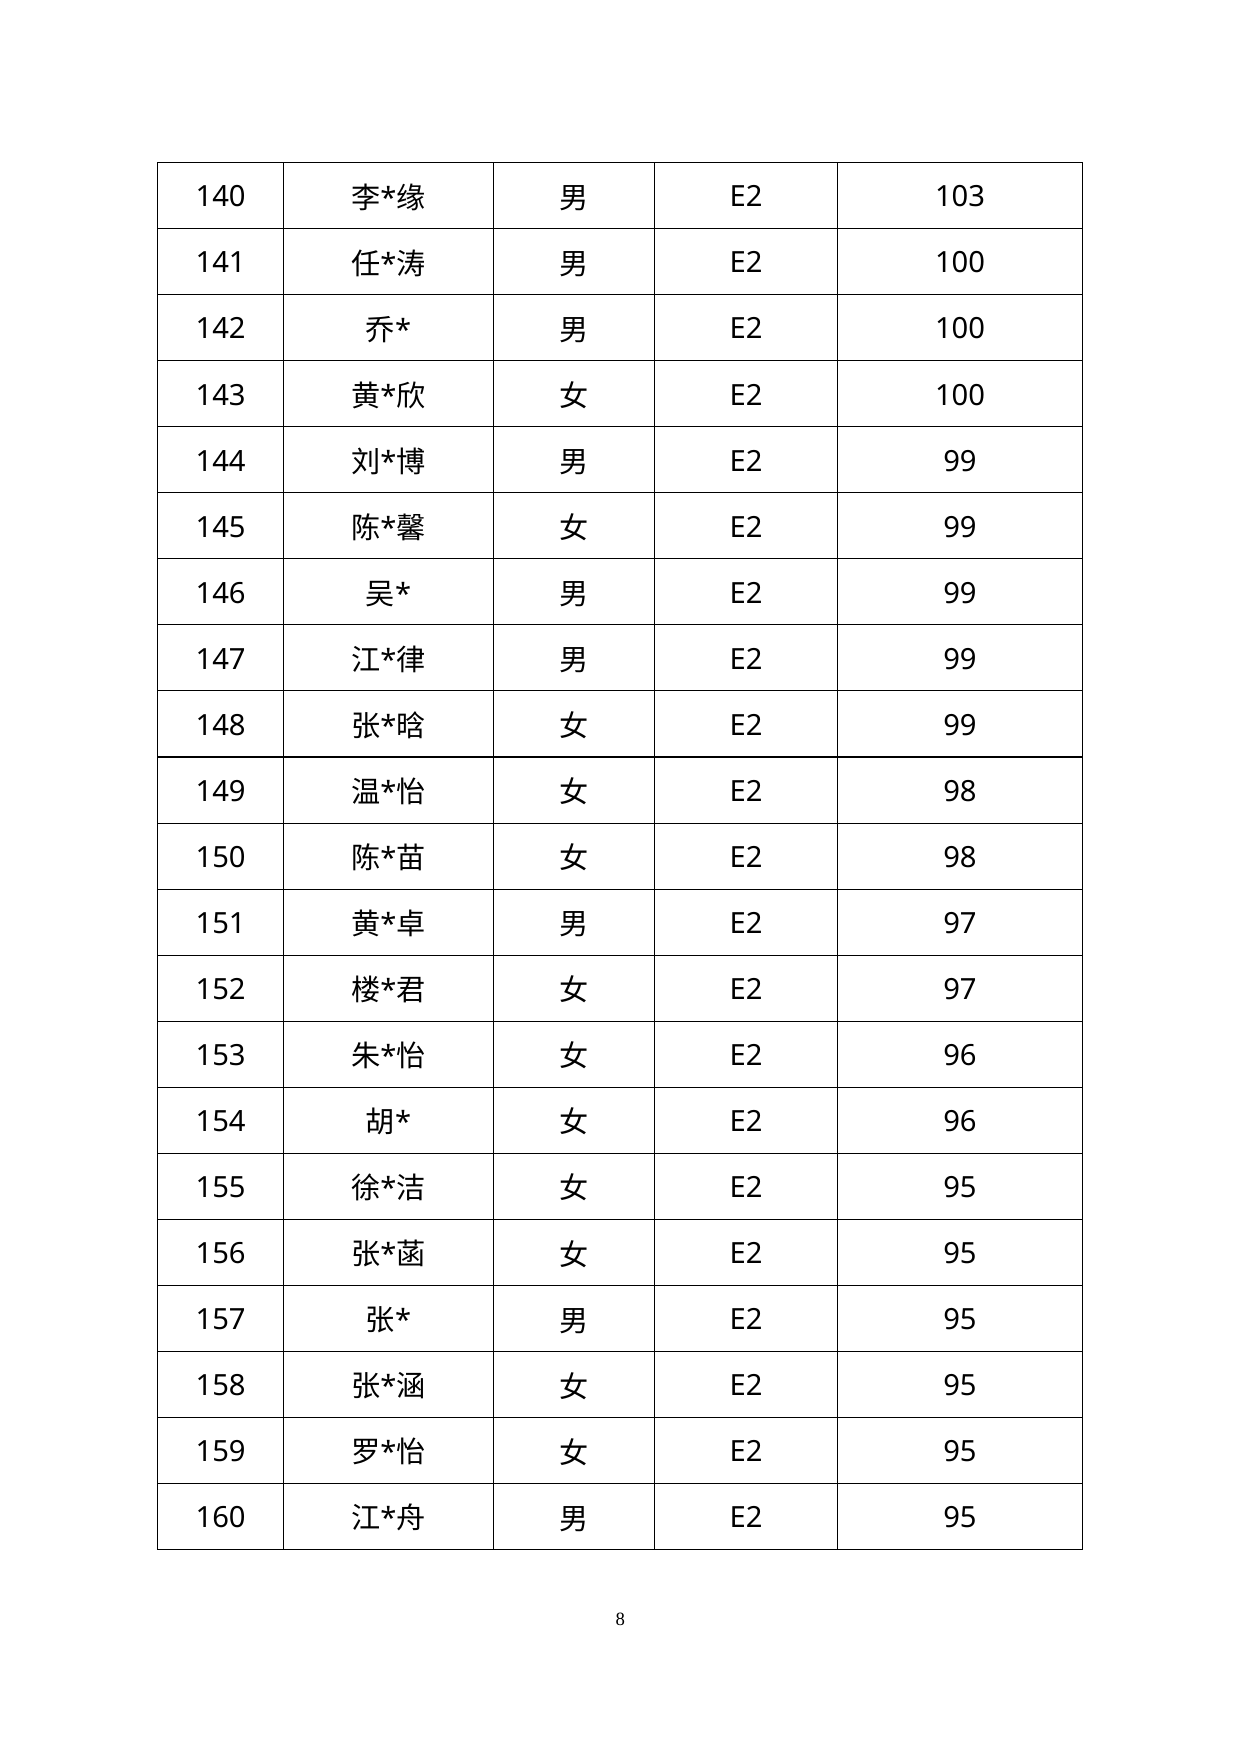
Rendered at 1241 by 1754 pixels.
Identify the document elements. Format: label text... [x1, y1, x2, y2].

table_cell 145 [158, 493, 283, 558]
table_cell 95 [838, 1286, 1082, 1351]
table_cell E2 [655, 824, 837, 888]
table_cell 男 [494, 163, 654, 228]
table_cell 97 [838, 956, 1082, 1021]
table_cell 女 [494, 1022, 654, 1087]
table_cell 149 [158, 758, 283, 822]
table_cell E2 [655, 691, 837, 756]
table_cell 95 [838, 1418, 1082, 1483]
table_cell 罗*怡 [284, 1418, 493, 1483]
table_cell 温*怡 [284, 758, 493, 822]
table_cell E2 [655, 559, 837, 624]
table_cell 147 [158, 625, 283, 690]
table_cell 江*舟 [284, 1484, 493, 1549]
table_cell 148 [158, 691, 283, 756]
table_cell 男 [494, 559, 654, 624]
table_cell E2 [655, 493, 837, 558]
table_cell 97 [838, 890, 1082, 954]
table_cell 158 [158, 1352, 283, 1417]
table_cell 李*缘 [284, 163, 493, 228]
table_cell 女 [494, 758, 654, 822]
table_cell 男 [494, 295, 654, 360]
table_cell 张*涵 [284, 1352, 493, 1417]
table_cell 99 [838, 691, 1082, 756]
table_cell 张* [284, 1286, 493, 1351]
table_cell 98 [838, 758, 1082, 822]
table_cell E2 [655, 1418, 837, 1483]
table_cell 150 [158, 824, 283, 888]
table_cell E2 [655, 1022, 837, 1087]
table_cell 95 [838, 1154, 1082, 1219]
table_cell 99 [838, 625, 1082, 690]
table_cell 153 [158, 1022, 283, 1087]
table_cell 张*菡 [284, 1220, 493, 1285]
table_cell 陈*苗 [284, 824, 493, 888]
table_cell E2 [655, 758, 837, 822]
table_cell 155 [158, 1154, 283, 1219]
table_cell 乔* [284, 295, 493, 360]
table_cell E2 [655, 890, 837, 954]
table_cell 陈*馨 [284, 493, 493, 558]
table_cell 吴* [284, 559, 493, 624]
table_cell 146 [158, 559, 283, 624]
table_cell 159 [158, 1418, 283, 1483]
table_cell 100 [838, 295, 1082, 360]
table_cell 151 [158, 890, 283, 954]
table_cell 刘*博 [284, 427, 493, 492]
table_cell 黄*欣 [284, 361, 493, 426]
table_cell 99 [838, 559, 1082, 624]
table_cell 144 [158, 427, 283, 492]
table_cell E2 [655, 1220, 837, 1285]
table_cell E2 [655, 427, 837, 492]
table_cell 95 [838, 1484, 1082, 1549]
table_cell 157 [158, 1286, 283, 1351]
table_cell 96 [838, 1022, 1082, 1087]
table_cell 胡* [284, 1088, 493, 1153]
table_cell 女 [494, 956, 654, 1021]
table_cell 154 [158, 1088, 283, 1153]
table_cell 96 [838, 1088, 1082, 1153]
table_cell 男 [494, 1484, 654, 1549]
table_cell 140 [158, 163, 283, 228]
table_cell 朱*怡 [284, 1022, 493, 1087]
table_cell 女 [494, 361, 654, 426]
table_cell 98 [838, 824, 1082, 888]
table_cell 女 [494, 691, 654, 756]
table_cell 143 [158, 361, 283, 426]
table_cell 任*涛 [284, 229, 493, 294]
table_cell 男 [494, 625, 654, 690]
table_cell E2 [655, 229, 837, 294]
table_cell E2 [655, 1088, 837, 1153]
table_cell E2 [655, 361, 837, 426]
table_cell 女 [494, 1088, 654, 1153]
table_cell 女 [494, 1154, 654, 1219]
table_cell 160 [158, 1484, 283, 1549]
table_cell 152 [158, 956, 283, 1021]
table_cell 女 [494, 1220, 654, 1285]
table_cell E2 [655, 956, 837, 1021]
table_cell 156 [158, 1220, 283, 1285]
table_cell 99 [838, 427, 1082, 492]
table_cell 95 [838, 1220, 1082, 1285]
table_cell E2 [655, 1352, 837, 1417]
table_cell 男 [494, 1286, 654, 1351]
table_cell 103 [838, 163, 1082, 228]
table_cell 江*律 [284, 625, 493, 690]
table_cell E2 [655, 1286, 837, 1351]
table_cell 男 [494, 427, 654, 492]
table_cell E2 [655, 625, 837, 690]
table_cell E2 [655, 1484, 837, 1549]
table_cell 黄*卓 [284, 890, 493, 954]
table_cell 95 [838, 1352, 1082, 1417]
table_cell 女 [494, 1418, 654, 1483]
table_cell 女 [494, 1352, 654, 1417]
table_cell 100 [838, 361, 1082, 426]
table_cell E2 [655, 1154, 837, 1219]
table_cell 张*晗 [284, 691, 493, 756]
table_cell 男 [494, 890, 654, 954]
table_cell E2 [655, 295, 837, 360]
table_cell 男 [494, 229, 654, 294]
table_cell E2 [655, 163, 837, 228]
table_cell 楼*君 [284, 956, 493, 1021]
table_cell 100 [838, 229, 1082, 294]
table_cell 女 [494, 493, 654, 558]
table_cell 女 [494, 824, 654, 888]
table_cell 徐*洁 [284, 1154, 493, 1219]
table_cell 142 [158, 295, 283, 360]
table_cell 99 [838, 493, 1082, 558]
table_cell 141 [158, 229, 283, 294]
